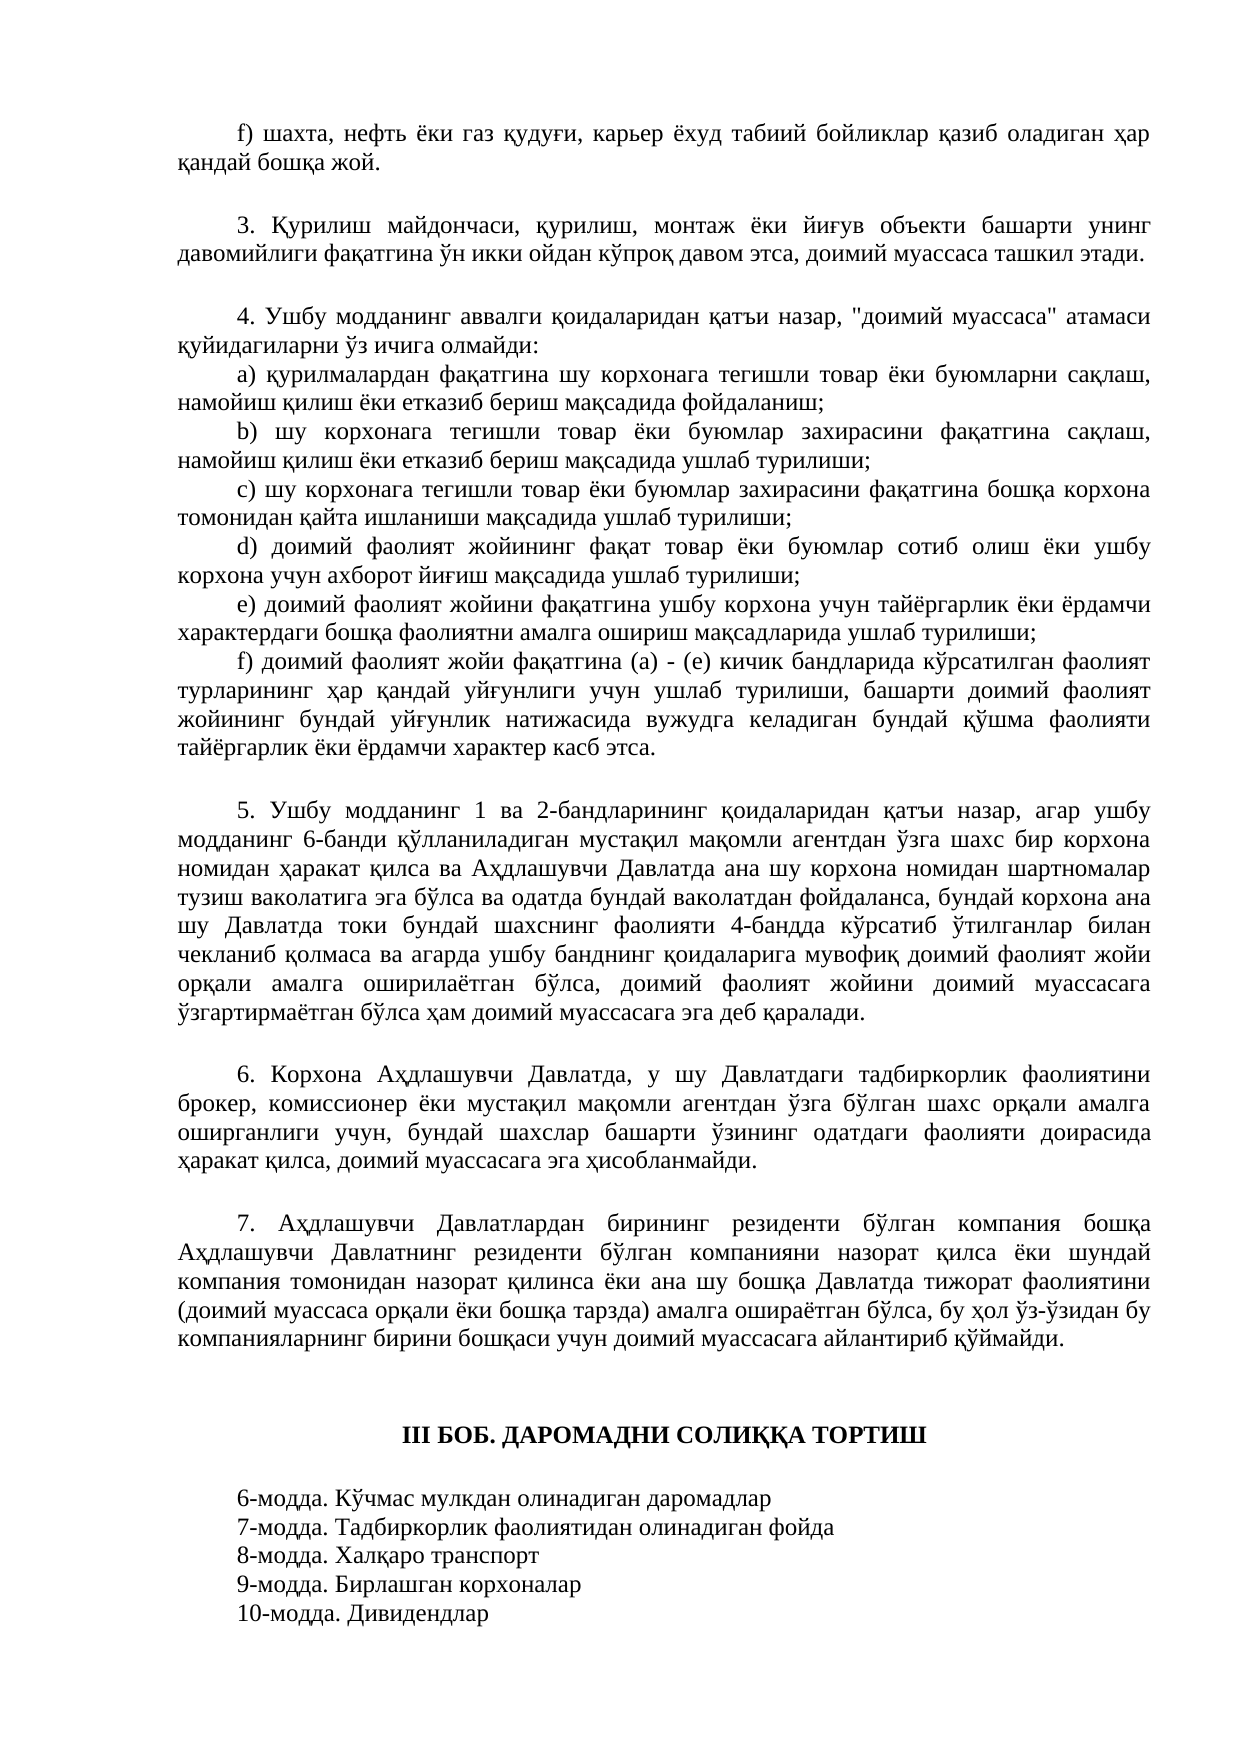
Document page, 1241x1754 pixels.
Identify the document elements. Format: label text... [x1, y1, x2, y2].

text 9-модда. Бирлашган корхоналар [177, 1569, 1152, 1598]
text III БОБ. ДАРОМАДНИ СОЛИҚҚА ТОРТИШ [177, 1420, 1152, 1449]
text 6. Корхона Аҳдлашувчи Давлатда, у шу Давлатдаги тадбиркорлик фаолиятини брокер, комиссионер ёки мустақил мақомли агентдан ўзга бўлган шахс орқали амалга оширганлиги учун, бундай шахслар башарти ўзининг одатдаги фаолияти доирасида ҳаракат қилса, доимий муассасага эга ҳисобланмайди. [177, 1059, 1152, 1174]
text а) қурилмалардан фақатгина шу коpхонага тегишли товар ёки буюмларни сақлаш, намойиш қилиш ёки етказиб бериш мақсадида фойдаланиш; [177, 359, 1152, 416]
text f) доимий фаолият жойи фақатгина (а) - (е) кичик бандларида кўрсатилган фаолият турларининг ҳар қандай уйғунлиги учун ушлаб турилиши, башарти доимий фаолият жойининг бундай уйғунлик натижасида вужудга келадиган бундай қўшма фаолияти тайёргарлик ёки ёрдамчи характер касб этса. [177, 646, 1152, 761]
text с) шу коpхонага тегишли товар ёки буюмлар захирасини фақатгина бошқа коpхона томонидан қайта ишланиши мақсадида ушлаб турилиши; [177, 474, 1152, 531]
text 6-модда. Кўчмас мулкдан олинадиган даромадлар [177, 1483, 1152, 1512]
text f) шахта, нефть ёки газ қудуғи, карьер ёхуд табиий бойликлар қазиб оладиган ҳар қандай бошқа жой. [177, 118, 1152, 176]
text d) доимий фаолият жойининг фақат товар ёки буюмлар сотиб олиш ёки ушбу коpхона учун ахборот йиғиш мақсадида ушлаб турилиши; [177, 531, 1152, 589]
text e) доимий фаолият жойини фақатгина ушбу коpхона учун тайёргарлик ёки ёрдамчи характердаги бошқа фаолиятни амалга ошириш мақсадларида ушлаб турилиши; [177, 589, 1152, 646]
text 3. Қурилиш майдончаси, қурилиш, монтаж ёки йиғув объекти башарти унинг давомийлиги фақатгина ўн икки ойдан кўпроқ давом этса, доимий муассаса ташкил этади. [177, 210, 1152, 267]
text 4. Ушбу модданинг аввалги қоидаларидан қатъи назар, "доимий муассаса" атамаси қуйидагиларни ўз ичига олмайди: [177, 301, 1152, 359]
text 7. Аҳдлашувчи Давлатлардан бирининг резиденти бўлган компания бошқа Аҳдлашувчи Давлатнинг резиденти бўлган компанияни назорат қилса ёки шундай компания томонидан назорат қилинса ёки ана шу бошқа Давлатда тижорат фаолиятини (доимий муассаса орқали ёки бошқа тарзда) амалга ошираётган бўлса, бу ҳол ўз-ўзидан бу компанияларнинг бирини бошқаси учун доимий муассасага айлантириб қўймайди. [177, 1208, 1152, 1352]
text 5. Ушбу модданинг 1 ва 2-бандларининг қоидаларидан қатъи назар, агар ушбу модданинг 6-банди қўлланиладиган мустақил мақомли агентдан ўзга шахс бир корхона номидан ҳаракат қилса ва Аҳдлашувчи Давлатда ана шу корхона номидан шартномалар тузиш ваколатига эга бўлса ва одатда бундай ваколатдан фойдаланса, бундай корхона ана шу Давлатда токи бундай шахснинг фаолияти 4-бандда кўрсатиб ўтилганлар билан чекланиб қолмаса ва агарда ушбу банднинг қоидаларига мувофиқ доимий фаолият жойи орқали амалга оширилаётган бўлса, доимий фаолият жойини доимий муассасага ўзгартирмаётган бўлса ҳам доимий муассасага эга деб қаралади. [177, 795, 1152, 1025]
text b) шу коpхонага тегишли товар ёки буюмлар захирасини фақатгина сақлаш, намойиш қилиш ёки етказиб бериш мақсадида ушлаб турилиши; [177, 416, 1152, 474]
text 8-модда. Халқаро транспорт [177, 1541, 1152, 1569]
text 10-модда. Дивидендлар [177, 1598, 1152, 1627]
text 7-модда. Тадбиркорлик фаолиятидан олинадиган фойда [177, 1512, 1152, 1541]
